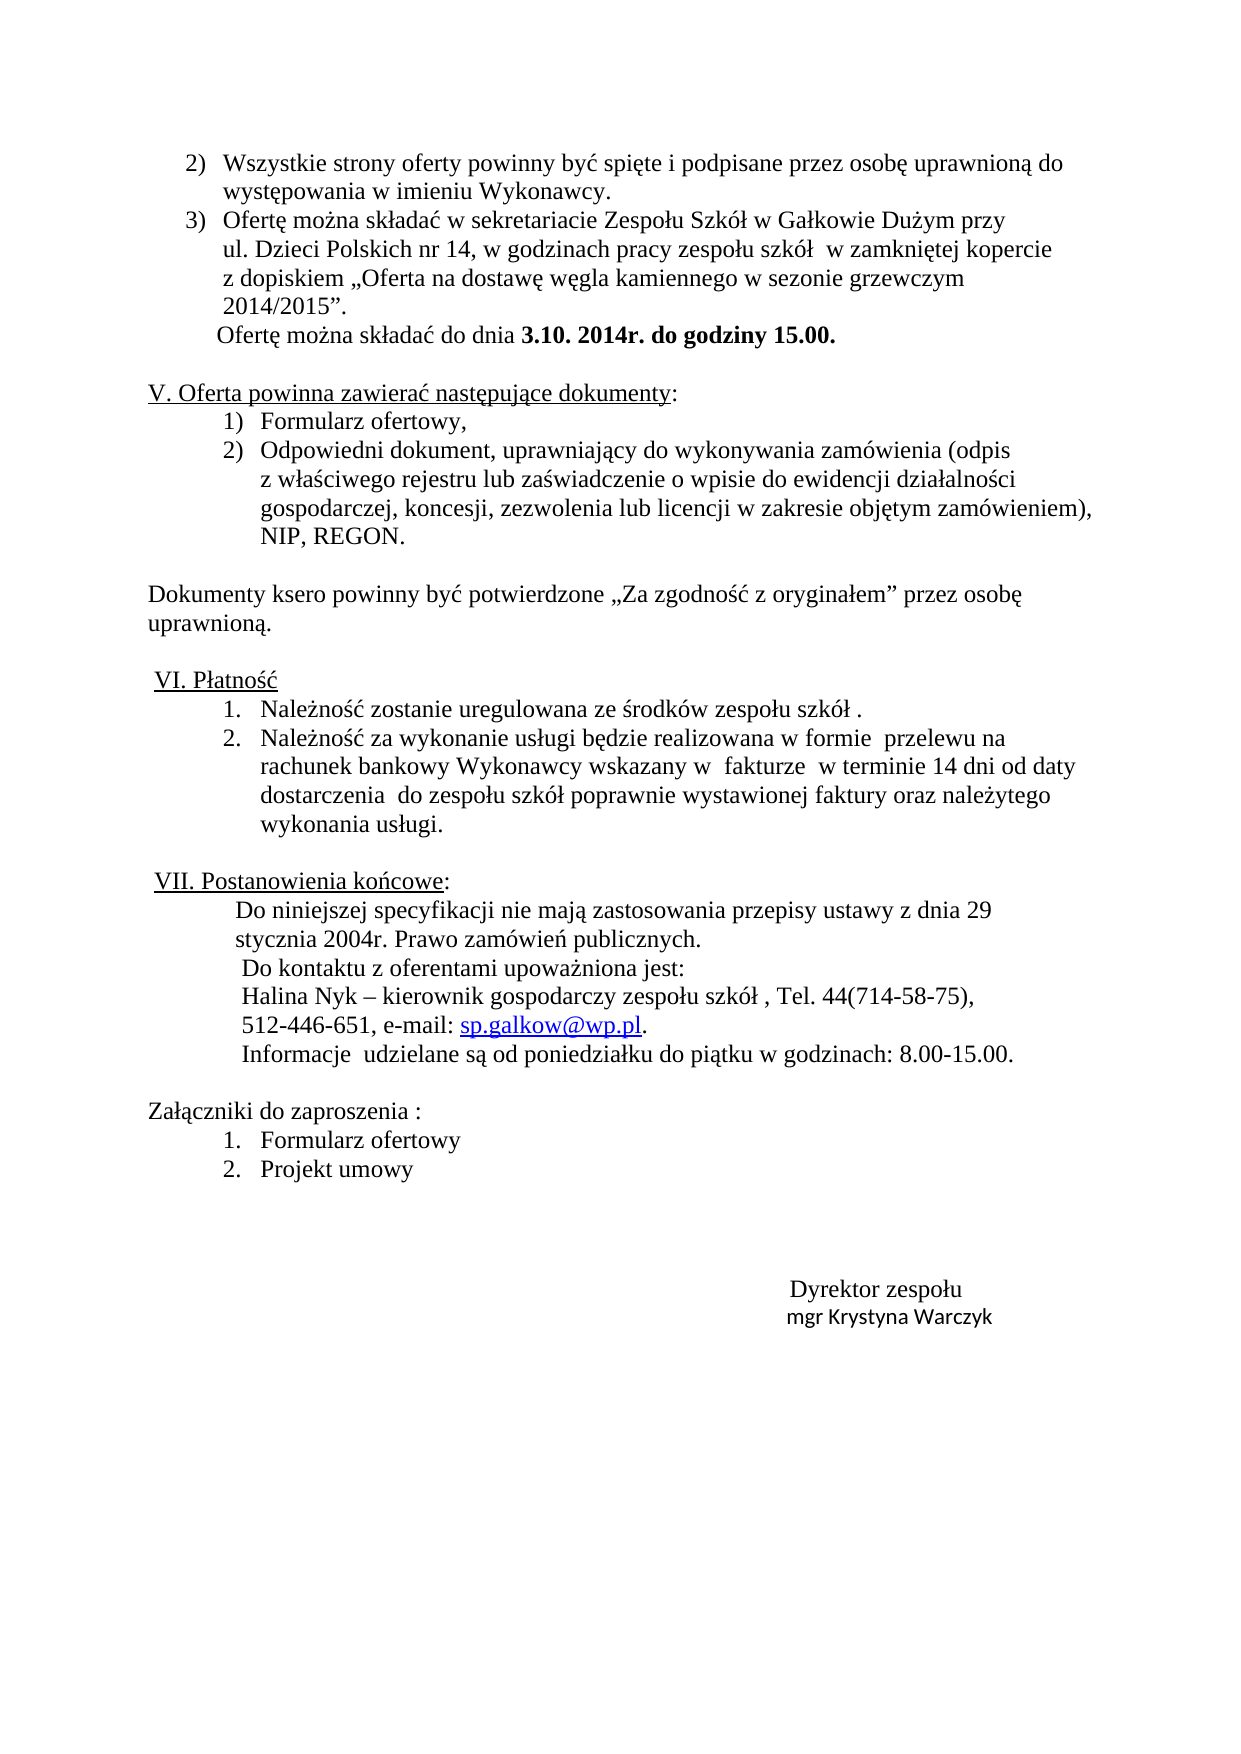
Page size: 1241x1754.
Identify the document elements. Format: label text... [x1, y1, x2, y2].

text Załączniki do zaproszenia : [148, 1096, 1093, 1125]
text Ofertę można składać do dnia 3.10. 2014r. do godziny 15.00. [185, 320, 1093, 349]
text ul. Dzieci Polskich nr 14, w godzinach pracy zespołu szkół w zamkniętej kopercie z dopiskiem „Oferta na dostawę węgla kamiennego w sezonie grzewczym 2014/2015”. [223, 234, 1093, 320]
text Halina Nyk – kierownik gospodarczy zespołu szkół , Tel. 44(714-58-75), [223, 981, 1093, 1010]
list Wszystkie strony oferty powinny być spięte i podpisane przez osobę uprawnioną do występowania w imieniu Wykonawcy. [185, 148, 1093, 205]
text V. Oferta powinna zawierać następujące dokumenty: [148, 378, 1093, 406]
list Ofertę można składać w sekretariacie Zespołu Szkół w Gałkowie Dużym przy [185, 205, 1093, 234]
list Należność zostanie uregulowana ze środków zespołu szkół . [223, 694, 1093, 723]
text mgr Krystyna Warczyk [148, 1302, 1093, 1330]
list Należność za wykonanie usługi będzie realizowana w formie przelewu na rachunek bankowy Wykonawcy wskazany w fakturze w terminie 14 dni od daty dostarczenia do zespołu szkół poprawnie wystawionej faktury oraz należytego wykonania usługi. [223, 723, 1093, 838]
list Odpowiedni dokument, uprawniający do wykonywania zamówienia (odpis z właściwego rejestru lub zaświadczenie o wpisie do ewidencji działalności gospodarczej, koncesji, zezwolenia lub licencji w zakresie objętym zamówieniem), NIP, REGON. [223, 435, 1093, 550]
text Do kontaktu z oferentami upoważniona jest: [148, 953, 1093, 981]
text Dokumenty ksero powinny być potwierdzone „Za zgodność z oryginałem” przez osobę uprawnioną. [148, 579, 1093, 636]
text VI. Płatność [148, 665, 1093, 694]
text Do niniejszej specyfikacji nie mają zastosowania przepisy ustawy z dnia 29 [148, 895, 1093, 924]
list Formularz ofertowy, [223, 406, 1093, 435]
text VII. Postanowienia końcowe: [148, 866, 1093, 895]
text stycznia 2004r. Prawo zamówień publicznych. [223, 924, 1093, 953]
text Informacje udzielane są od poniedziałku do piątku w godzinach: 8.00-15.00. [223, 1039, 1093, 1068]
text 512-446-651, e-mail: sp.galkow@wp.pl. [223, 1010, 1093, 1039]
list Projekt umowy [223, 1154, 1093, 1183]
list Formularz ofertowy [223, 1125, 1093, 1154]
subtitle Dyrektor zespołu [148, 1274, 1093, 1302]
